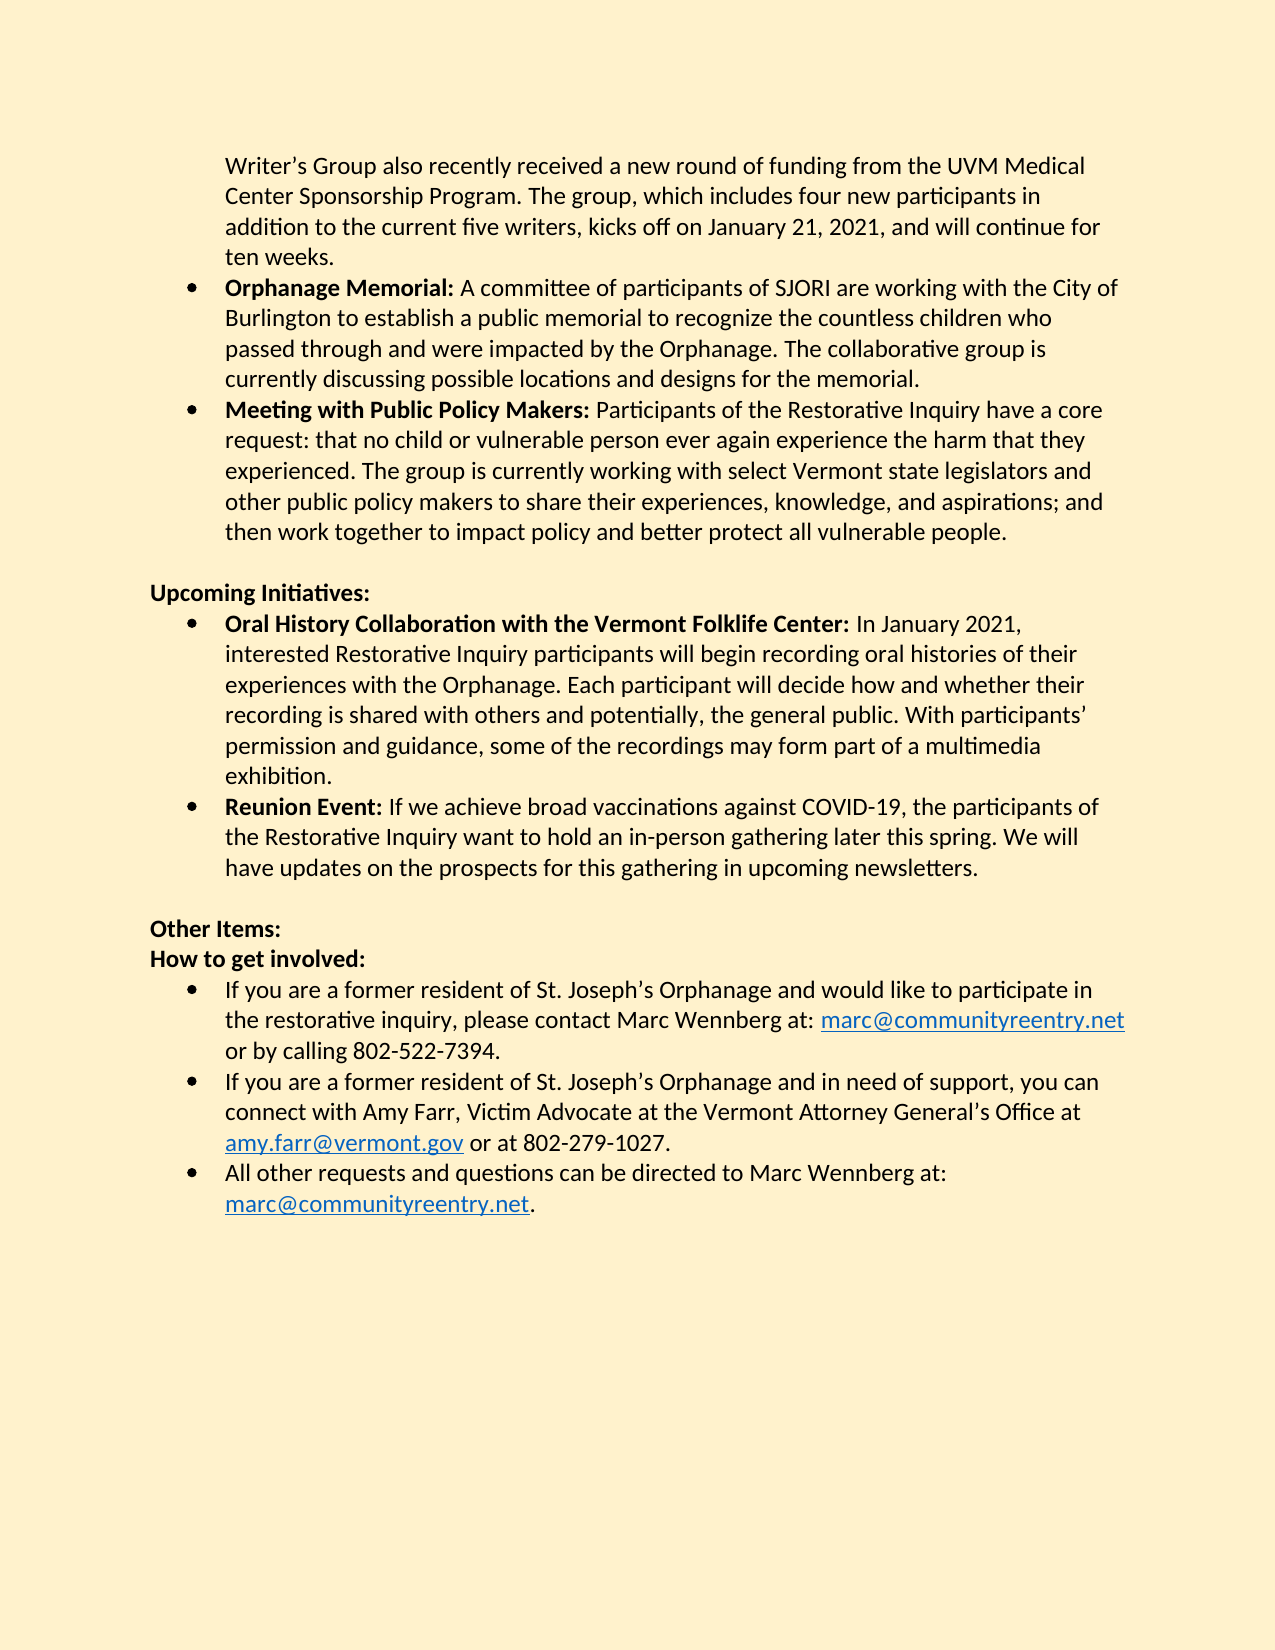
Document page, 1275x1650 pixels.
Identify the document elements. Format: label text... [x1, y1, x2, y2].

list Oral History Collaboration with the Vermont Folklife Center: In January 2021, interested Restorative Inquiry participants will begin recording oral histories of their experiences with the Orphanage. Each participant will decide how and whether their recording is shared with others and potentially, the general public. With participants’ permission and guidance, some of the recordings may form part of a multimedia exhibition. [187, 608, 1125, 791]
text Other Items: [150, 913, 1125, 943]
list Orphanage Memorial: A committee of participants of SJORI are working with the City of Burlington to establish a public memorial to recognize the countless children who passed through and were impacted by the Orphanage. The collaborative group is currently discussing possible locations and designs for the memorial. [187, 272, 1125, 394]
list Reunion Event: If we achieve broad vaccinations against COVID-19, the participants of the Restorative Inquiry want to hold an in-person gathering later this spring. We will have updates on the prospects for this gathering in upcoming newsletters. [187, 791, 1125, 882]
text Upcoming Initiatives: [150, 577, 1125, 608]
text How to get involved: [150, 943, 1125, 974]
list If you are a former resident of St. Joseph’s Orphanage and in need of support, you can connect with Amy Farr, Victim Advocate at the Vermont Attorney General’s Office at amy.farr@vermont.gov or at 802-279-1027. [187, 1066, 1125, 1157]
list Meeting with Public Policy Makers: Participants of the Restorative Inquiry have a core request: that no child or vulnerable person ever again experience the harm that they experienced. The group is currently working with select Vermont state legislators and other public policy makers to share their experiences, knowledge, and aspirations; and then work together to impact policy and better protect all vulnerable people. [187, 394, 1125, 547]
list If you are a former resident of St. Joseph’s Orphanage and would like to participate in the restorative inquiry, please contact Marc Wennberg at: marc@communityreentry.net or by calling 802-522-7394. [187, 974, 1125, 1066]
list All other requests and questions can be directed to Marc Wennberg at: marc@communityreentry.net. [187, 1157, 1125, 1218]
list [187, 150, 1125, 272]
